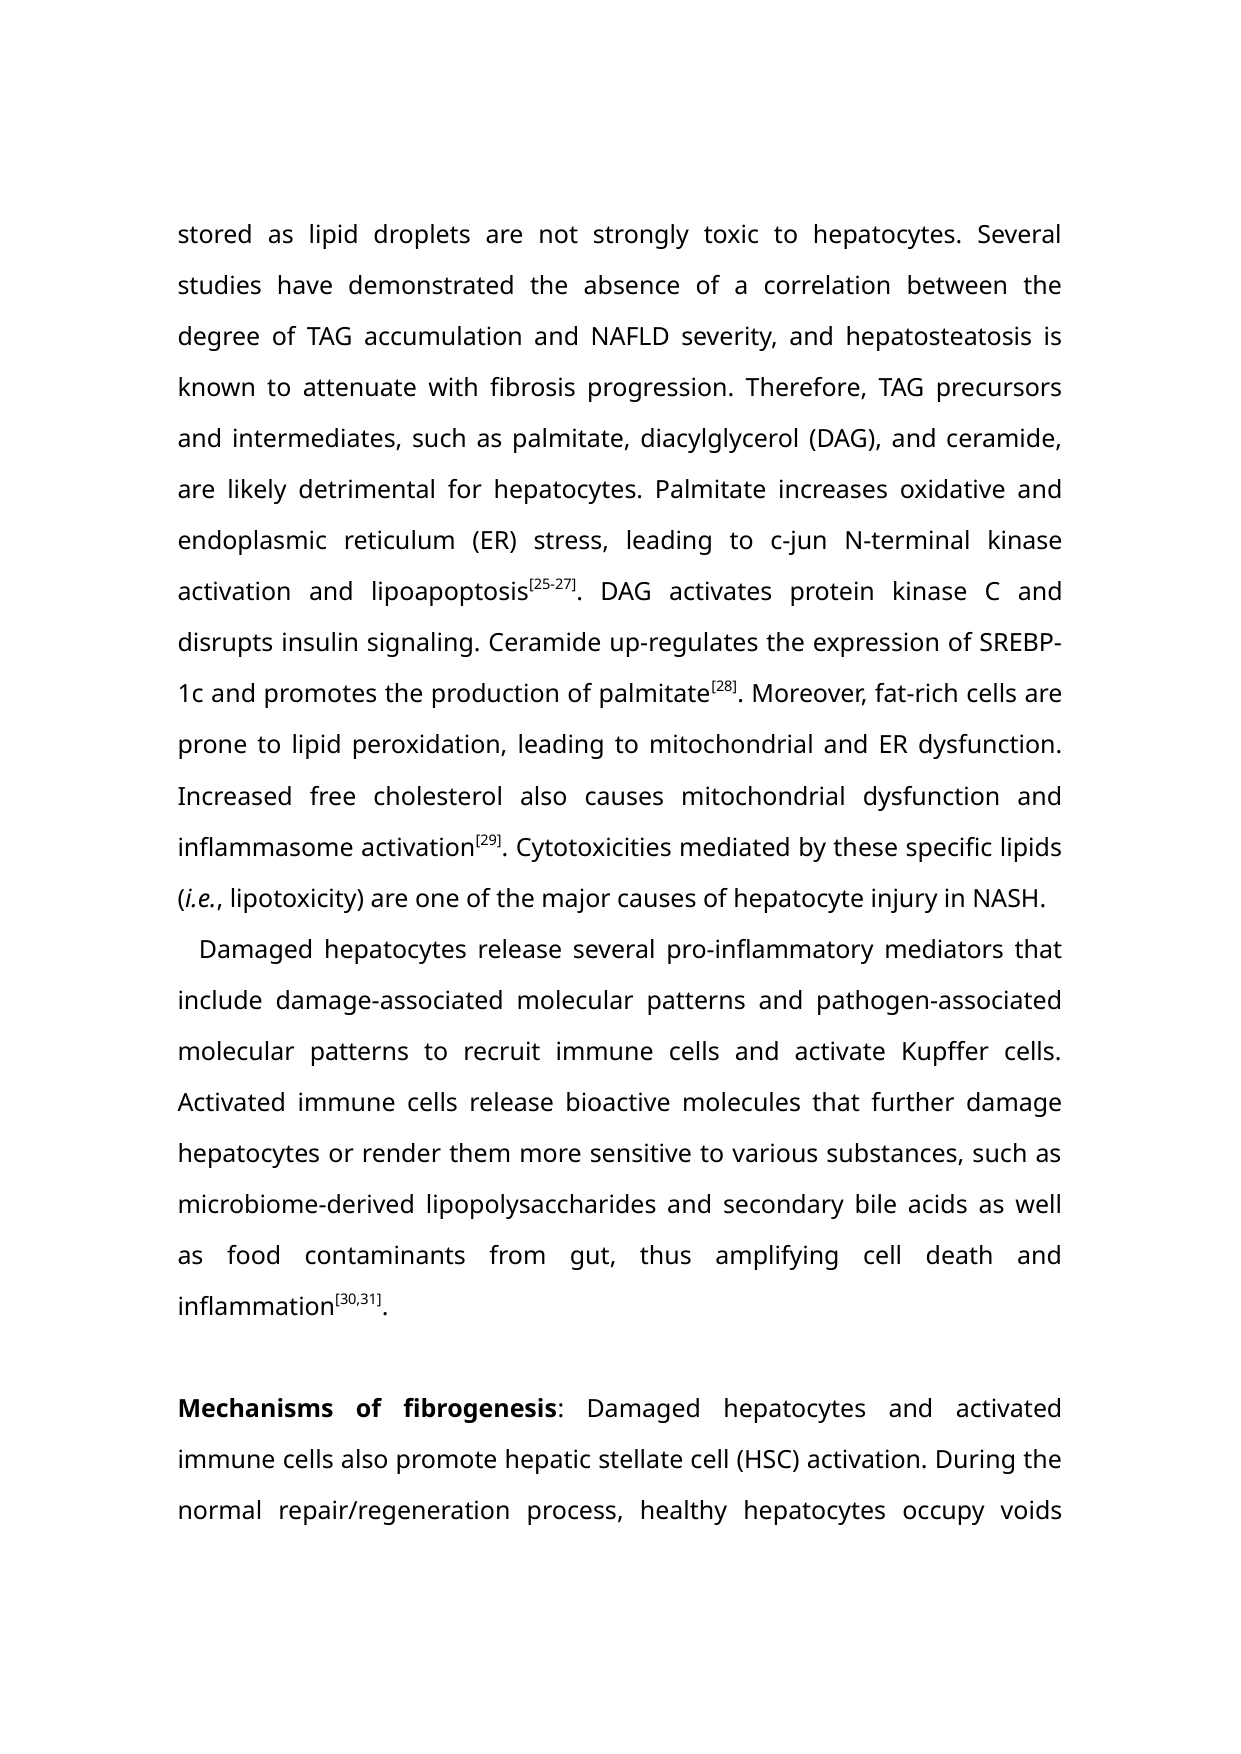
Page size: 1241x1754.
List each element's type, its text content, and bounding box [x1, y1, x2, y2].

text Damaged hepatocytes release several pro-inflammatory mediators that include damage-associated molecular patterns and pathogen-associated molecular patterns to recruit immune cells and activate Kupffer cells. Activated immune cells release bioactive molecules that further damage hepatocytes or render them more sensitive to various substances, such as microbiome-derived lipopolysaccharides and secondary bile acids as well as food contaminants from gut, thus amplifying cell death and inflammation[30,31]. [177, 931, 1063, 1323]
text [177, 217, 1063, 914]
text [177, 1391, 1063, 1527]
